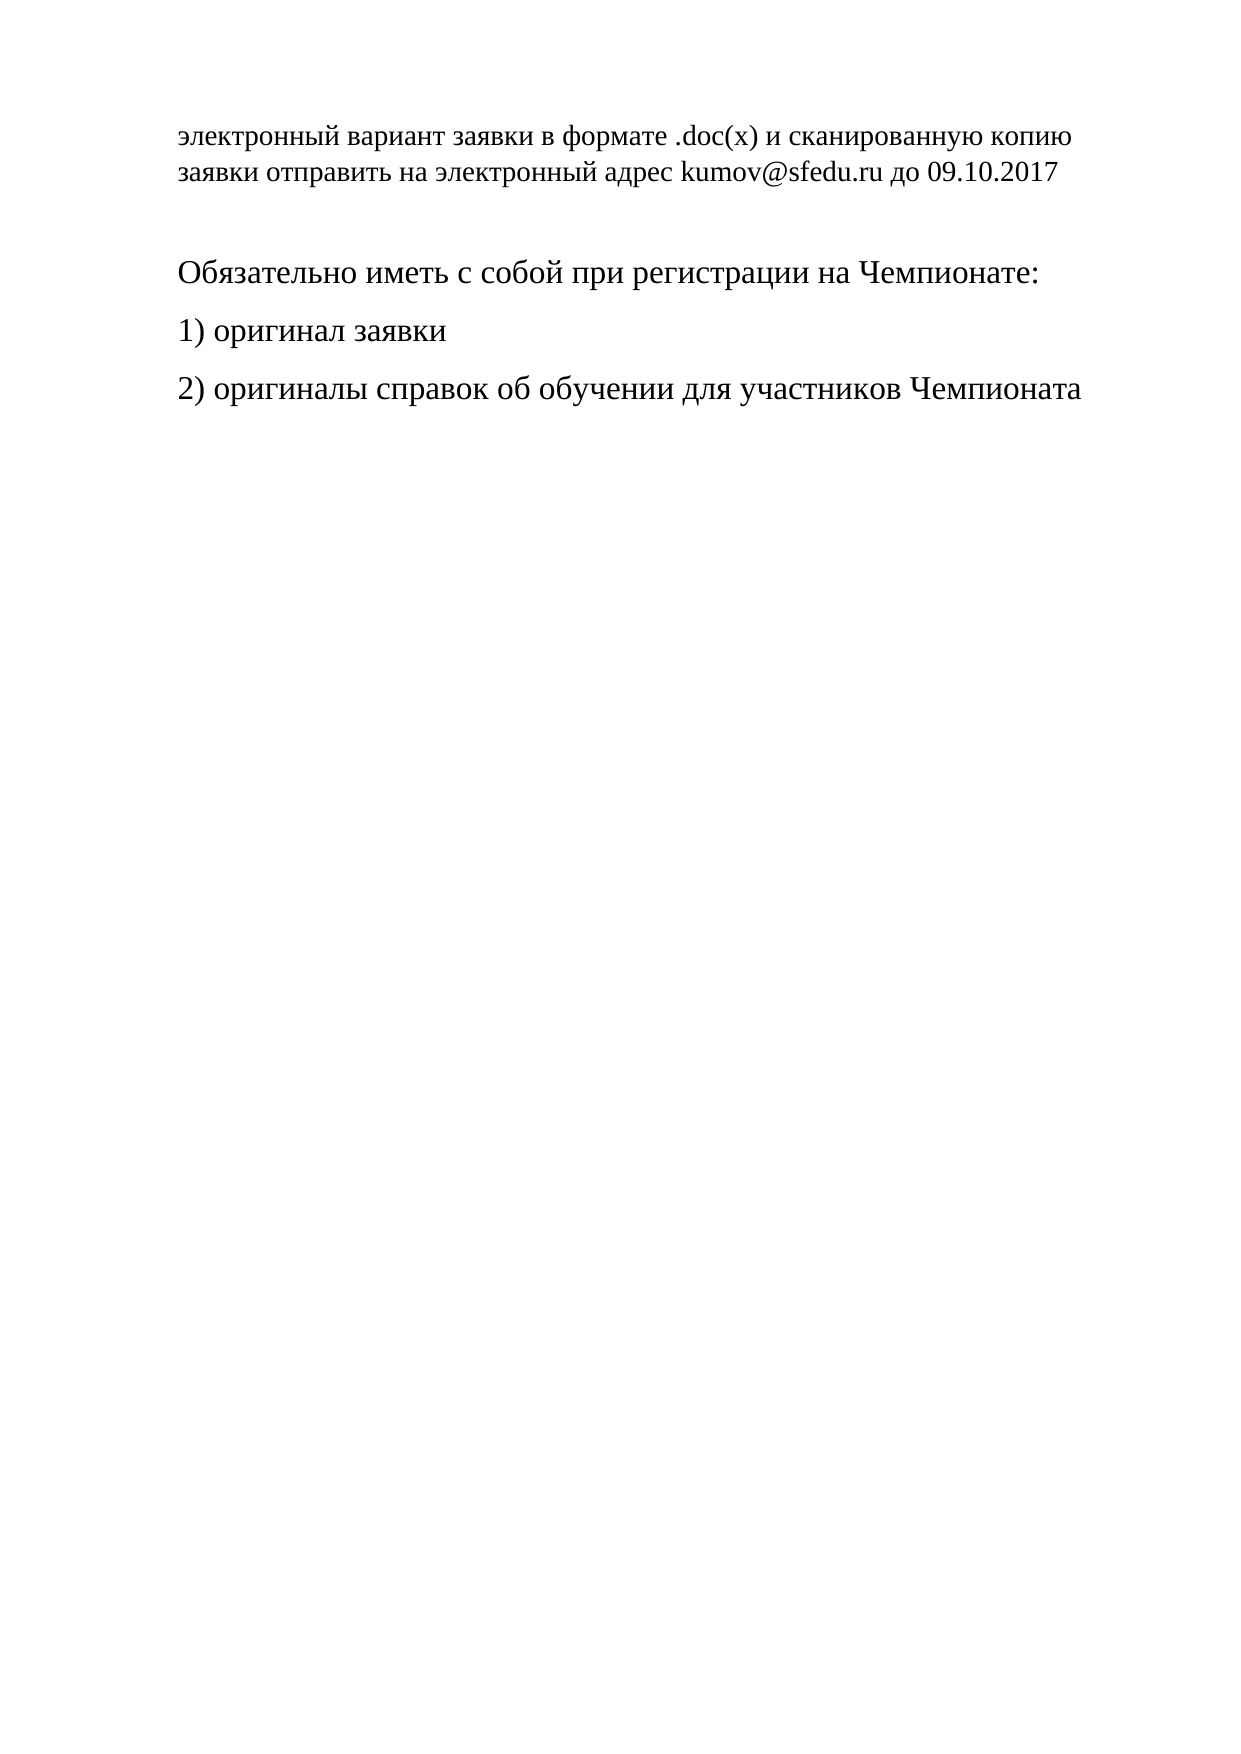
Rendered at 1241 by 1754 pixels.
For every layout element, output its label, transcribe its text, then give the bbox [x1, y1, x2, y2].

text 1) оригинал заявки [177, 310, 1152, 348]
text 2) оригиналы справок об обучении для участников Чемпионата [177, 368, 1152, 407]
text Обязательно иметь с собой при регистрации на Чемпионате: [177, 252, 1152, 291]
text электронный вариант заявки в формате .doc(x) и сканированную копию заявки отправить на электронный адрес kumov@sfedu.ru до 09.10.2017 [177, 118, 1152, 188]
